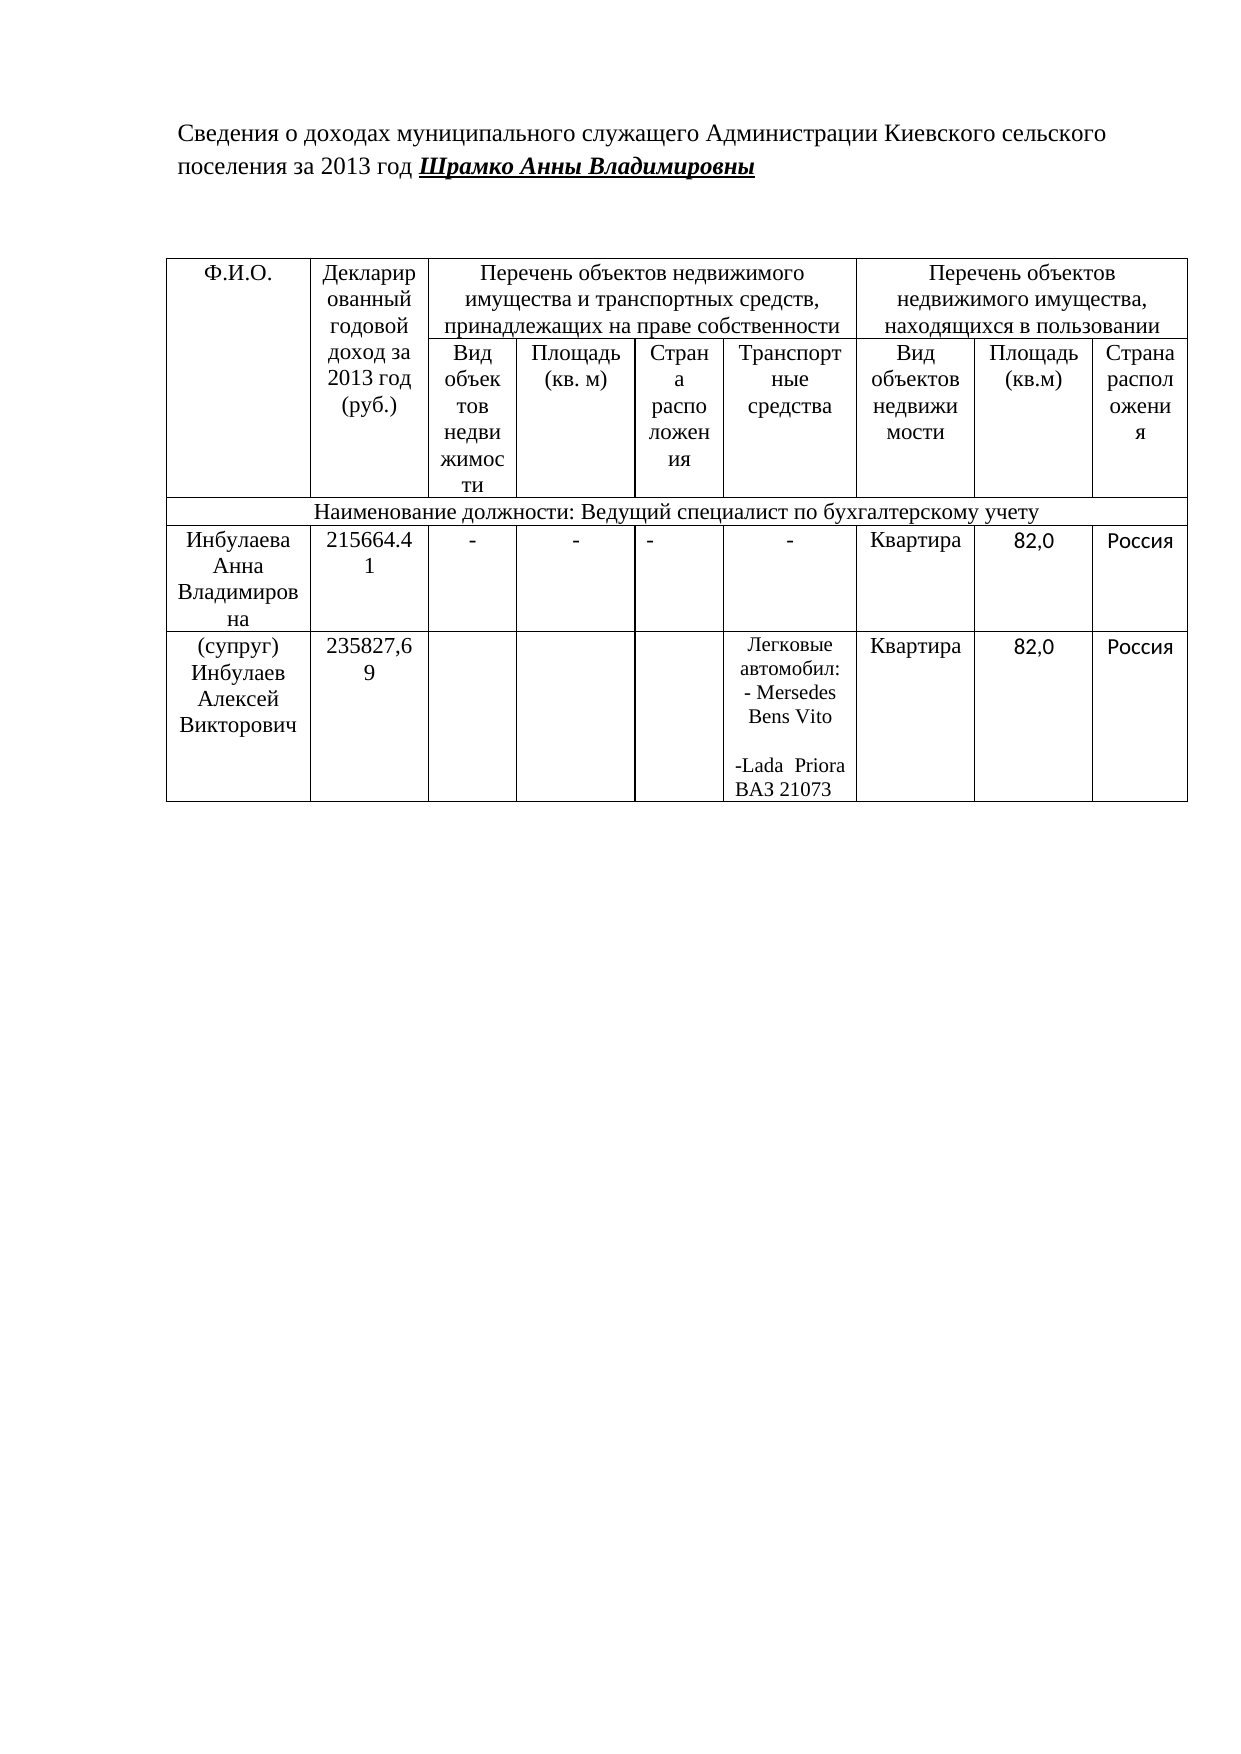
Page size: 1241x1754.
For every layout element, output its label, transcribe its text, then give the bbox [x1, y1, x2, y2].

table_cell [429, 632, 516, 801]
table_cell 82,0 [975, 526, 1092, 631]
table_cell Вид объектов недвижимости [857, 339, 974, 497]
table_cell Наименование должности: Ведущий специалист по бухгалтерскому учету [167, 498, 1187, 525]
table_cell Транспортные средства [724, 339, 856, 497]
table_cell - [724, 526, 856, 631]
table_header Ф.И.О. [167, 259, 310, 497]
table_cell Страна расположения [636, 339, 723, 497]
table_cell Инбулаева Анна Владимировна [167, 526, 310, 631]
table_cell Площадь (кв.м) [975, 339, 1092, 497]
table_cell Страна расположения [1093, 339, 1187, 497]
table_cell 82,0 [975, 632, 1092, 801]
table_cell 215664.41 [311, 526, 428, 631]
table_cell Легковые автомобил: - Мersedes Bens Vito -Lada Priora ВАЗ 21073 [724, 632, 856, 801]
table_cell Площадь (кв. м) [517, 339, 634, 497]
table_cell Россия [1093, 526, 1187, 631]
table_cell (супруг) Инбулаев Алексей Викторович [167, 632, 310, 801]
table_cell - [636, 526, 723, 631]
table_cell - [429, 526, 516, 631]
table_cell Россия [1093, 632, 1187, 801]
table_cell Квартира [857, 632, 974, 801]
table_cell [517, 632, 634, 801]
table_header Перечень объектов недвижимого имущества, находящихся в пользовании [857, 259, 1187, 338]
table_cell [636, 632, 723, 801]
table_cell 235827,69 [311, 632, 428, 801]
table_header Перечень объектов недвижимого имущества и транспортных средств, принадлежащих на праве собственности [429, 259, 856, 338]
table_cell - [517, 526, 634, 631]
text Сведения о доходах муниципального служащего Администрации Киевского сельского поселения за 2013 год Шрамко Анны Владимировны [177, 118, 1152, 180]
table_header Декларированный годовой доход за 2013 год (руб.) [311, 259, 428, 497]
table_cell Квартира [857, 526, 974, 631]
table_cell Вид объектов недвижимости [429, 339, 516, 497]
